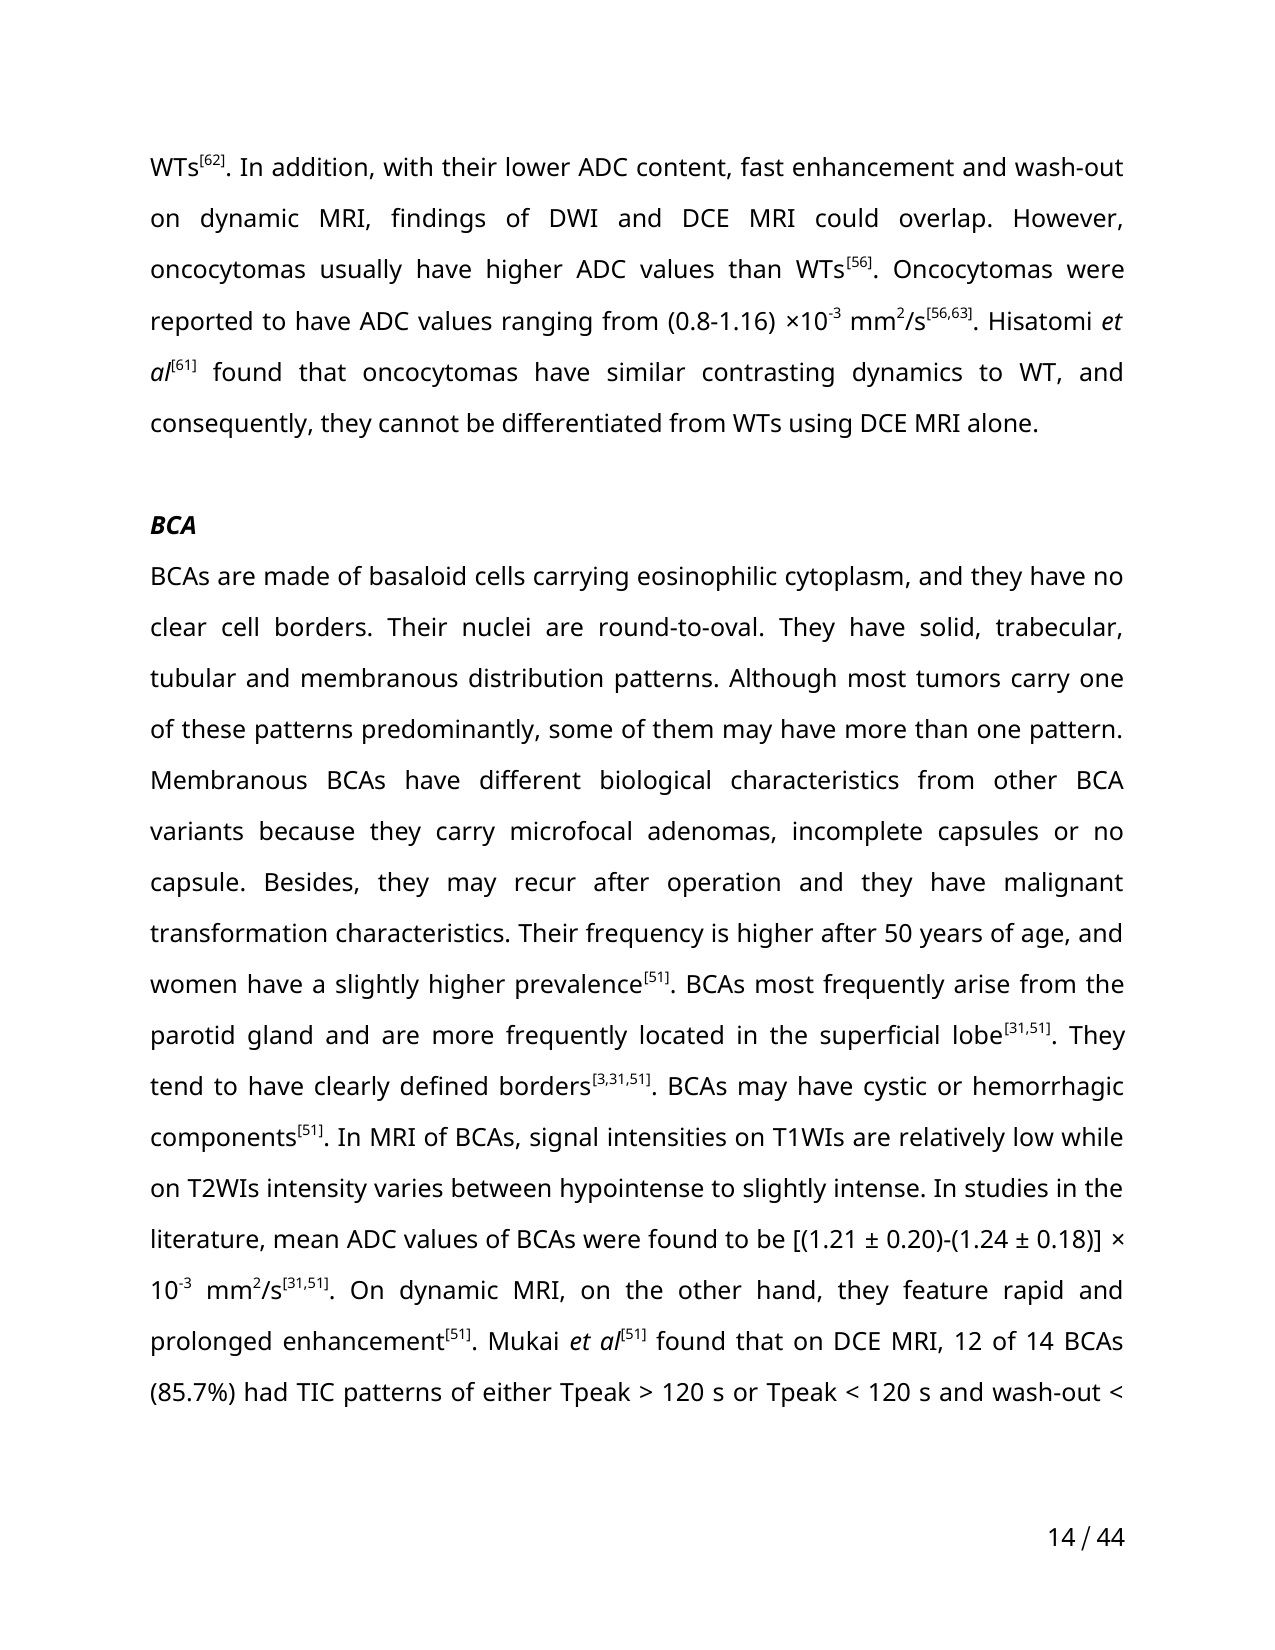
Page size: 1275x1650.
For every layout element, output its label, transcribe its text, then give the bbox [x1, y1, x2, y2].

text BCA [150, 507, 1125, 541]
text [150, 558, 1125, 1409]
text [150, 150, 1125, 439]
